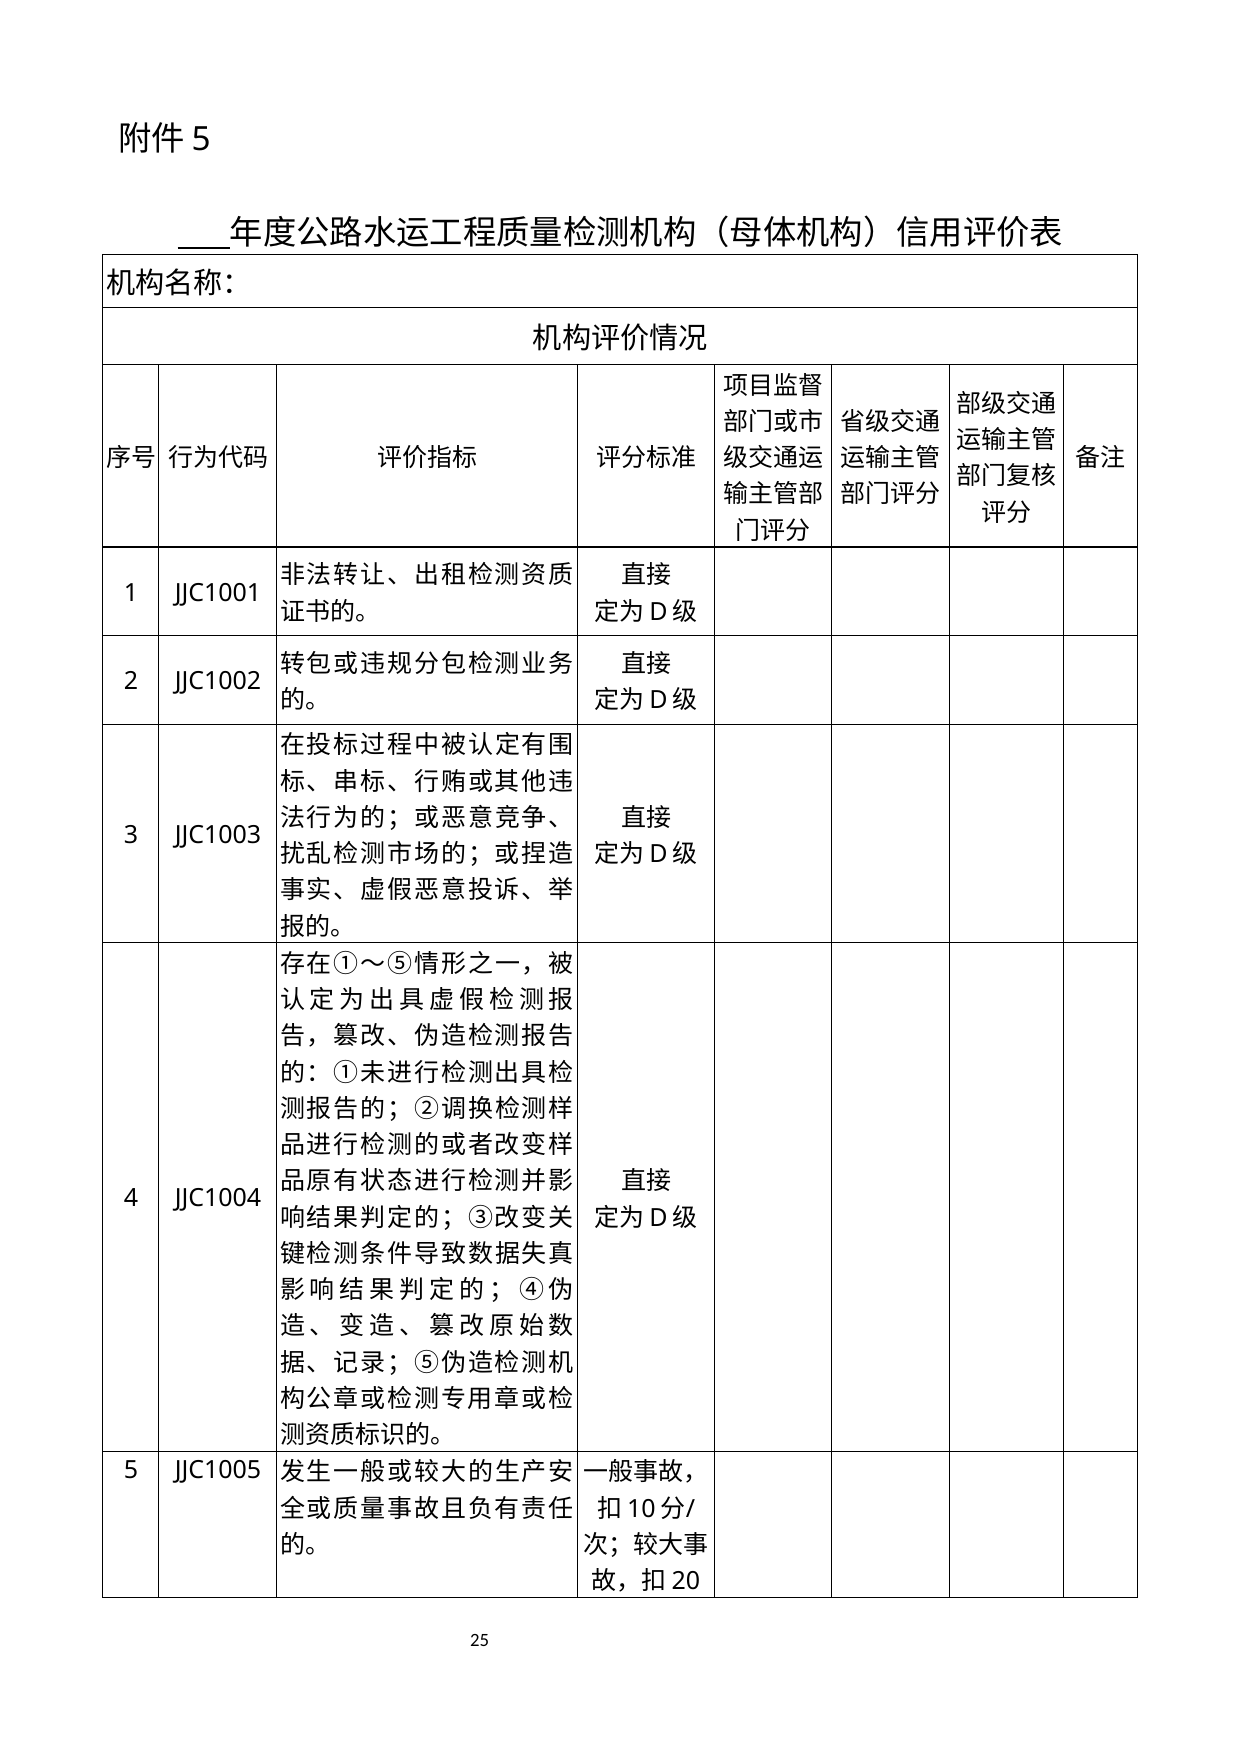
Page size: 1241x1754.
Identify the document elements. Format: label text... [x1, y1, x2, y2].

table_cell 1 [103, 548, 158, 635]
table_cell [950, 548, 1063, 635]
table_cell JJC1004 [159, 943, 276, 1451]
table_cell [715, 725, 831, 942]
table_cell 行为代码 [159, 365, 276, 546]
table_cell 项目监督部门或市级交通运输主管部门评分 [715, 365, 831, 546]
table_cell JJC1003 [159, 725, 276, 942]
table_cell JJC1005 [159, 1452, 276, 1597]
table_header 机构名称： [103, 255, 1137, 307]
table_cell JJC1001 [159, 548, 276, 635]
table_cell [832, 1452, 949, 1597]
table_cell 序号 [103, 365, 158, 546]
table_cell [1064, 943, 1137, 1451]
table_cell [715, 1452, 831, 1597]
table_cell [1064, 1452, 1137, 1597]
text 年度公路水运工程质量检测机构（母体机构）信用评价表 [118, 205, 1122, 254]
table_cell 直接 定为D级 [578, 636, 714, 724]
table_cell 在投标过程中被认定有围标、串标、行贿或其他违法行为的；或恶意竞争、扰乱检测市场的；或捏造事实、虚假恶意投诉、举报的。 [277, 725, 577, 942]
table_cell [277, 1452, 577, 1597]
table_cell 直接 定为D级 [578, 548, 714, 635]
table_cell 机构评价情况 [103, 308, 1137, 364]
table_cell 直接 定为D级 [578, 943, 714, 1451]
table_cell [715, 943, 831, 1451]
table_cell [1064, 725, 1137, 942]
table_cell [1064, 548, 1137, 635]
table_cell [578, 1452, 714, 1597]
table_cell 评分标准 [578, 365, 714, 546]
table_cell 3 [103, 725, 158, 942]
table_cell [715, 636, 831, 724]
table_cell [832, 636, 949, 724]
table_cell [950, 1452, 1063, 1597]
table_cell JJC1002 [159, 636, 276, 724]
table_cell [832, 725, 949, 942]
table_cell [950, 725, 1063, 942]
table_cell 5 [103, 1452, 158, 1597]
table_cell 备注 [1064, 365, 1137, 546]
table_cell [832, 943, 949, 1451]
table_cell 转包或违规分包检测业务的。 [277, 636, 577, 724]
table_cell 直接 定为D级 [578, 725, 714, 942]
table_cell 省级交通运输主管部门评分 [832, 365, 949, 546]
table_cell 部级交通运输主管部门复核评分 [950, 365, 1063, 546]
text 附件5 [118, 112, 1122, 160]
table_cell [715, 548, 831, 635]
table_cell [832, 548, 949, 635]
table_cell [950, 943, 1063, 1451]
table_cell 4 [103, 943, 158, 1451]
table_cell 非法转让、出租检测资质证书的。 [277, 548, 577, 635]
table_cell [1064, 636, 1137, 724]
table_cell 评价指标 [277, 365, 577, 546]
table_cell 存在①～⑤情形之一，被认定为出具虚假检测报告，篡改、伪造检测报告的：①未进行检测出具检测报告的；②调换检测样品进行检测的或者改变样品原有状态进行检测并影响结果判定的；③改变关键检测条件导致数据失真影响结果判定的；④伪造、变造、篡改原始数据、记录；⑤伪造检测机构公章或检测专用章或检测资质标识的。 [277, 943, 577, 1451]
table_cell [950, 636, 1063, 724]
table_cell 2 [103, 636, 158, 724]
